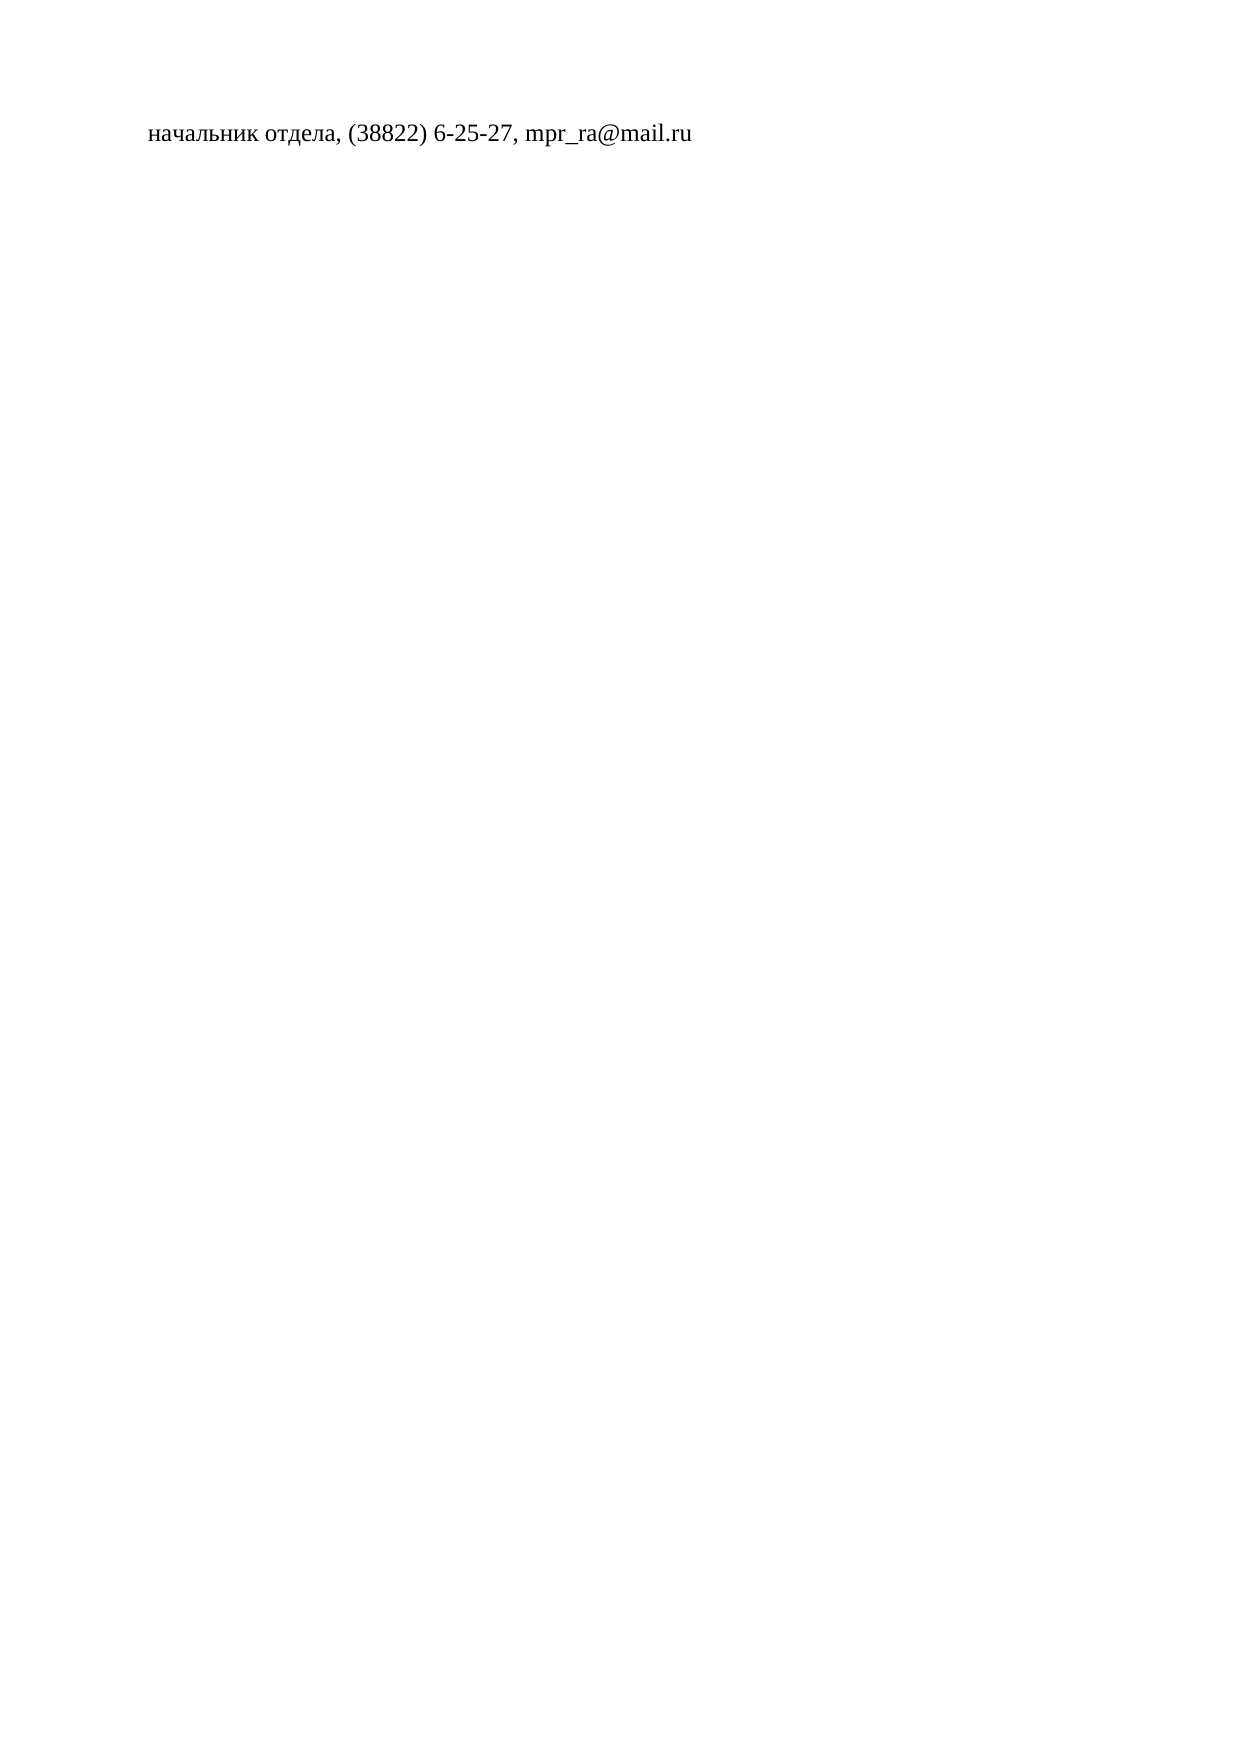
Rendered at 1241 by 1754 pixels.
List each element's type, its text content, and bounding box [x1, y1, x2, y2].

text начальник отдела, (38822) 6-25-27, mpr_ra@mail.ru [148, 118, 1167, 147]
